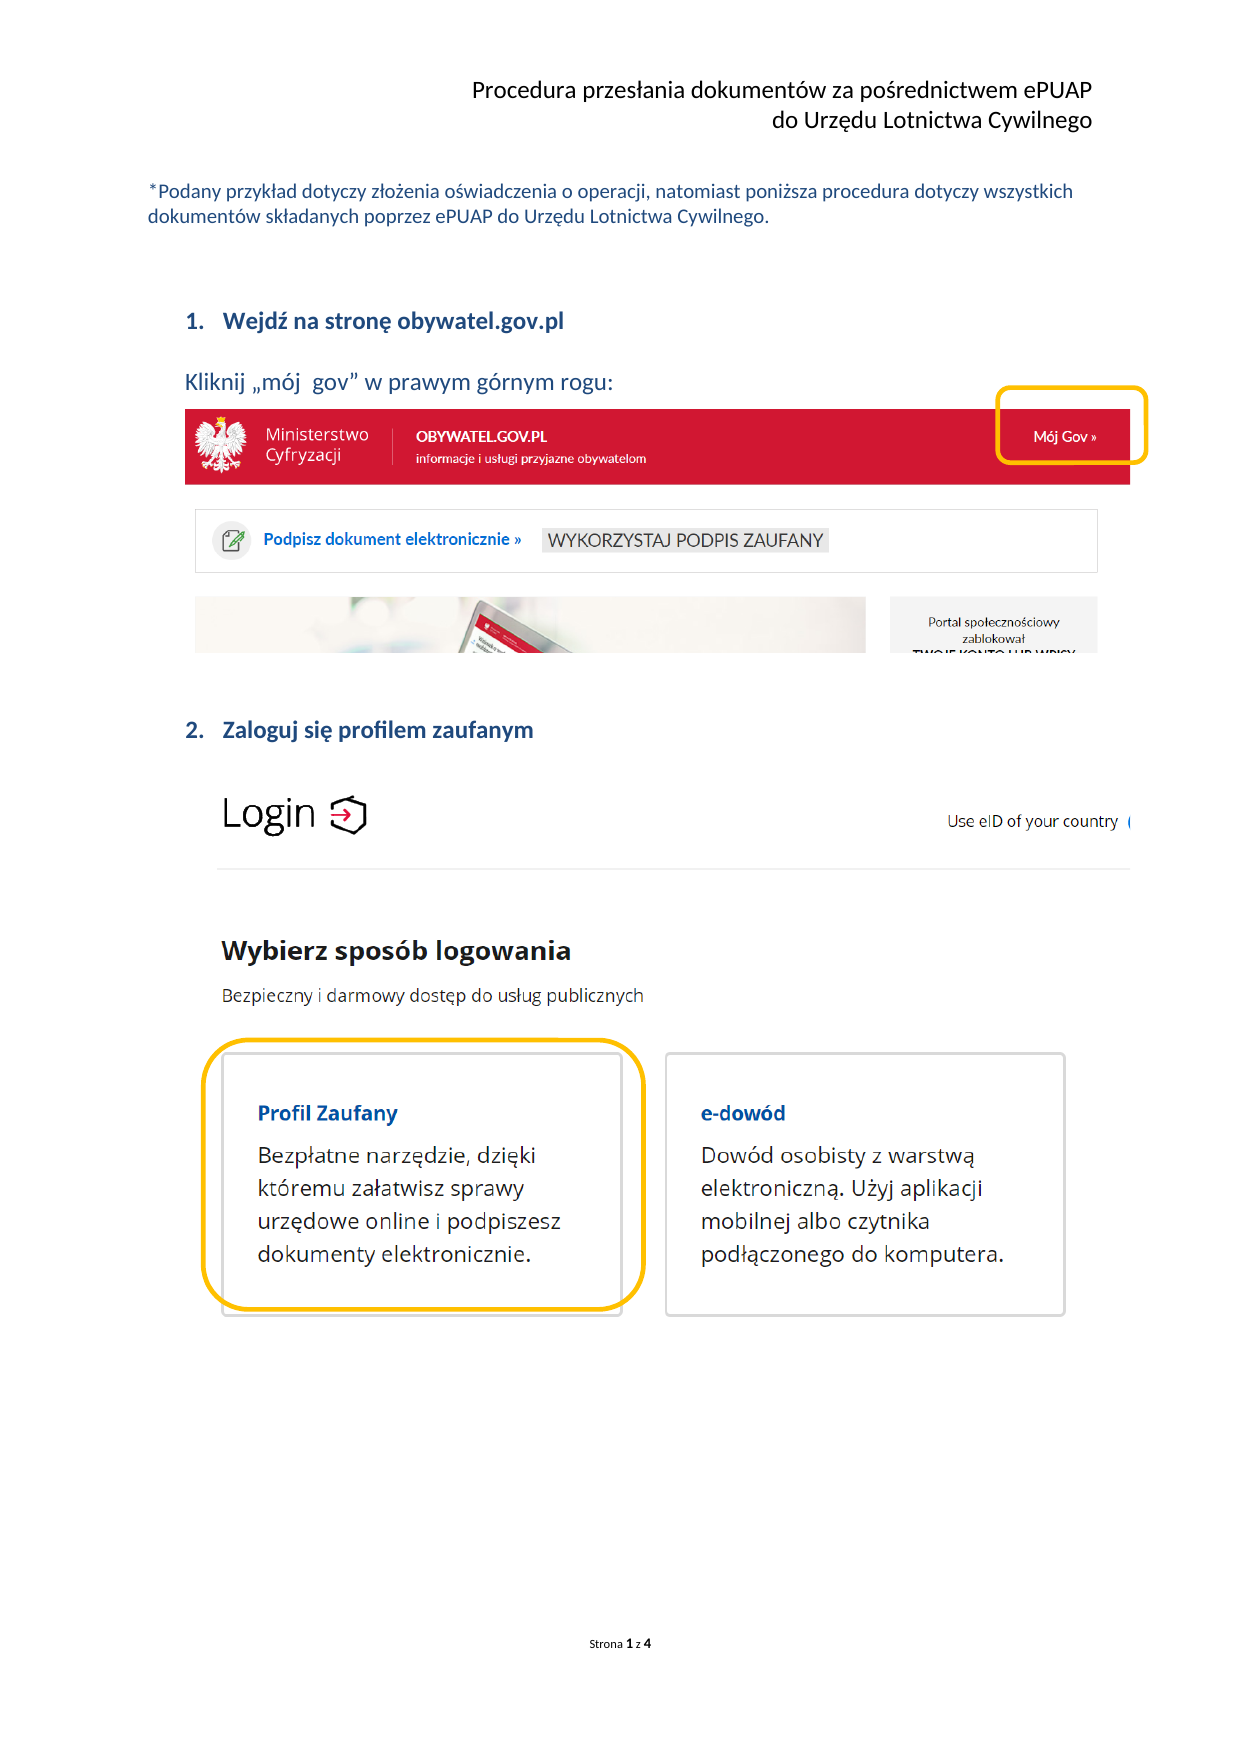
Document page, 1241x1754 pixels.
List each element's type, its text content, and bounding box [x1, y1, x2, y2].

text Kliknij „mój gov” w prawym górnym rogu: [185, 366, 1093, 397]
list Wejdź na stronę obywatel.gov.pl [185, 305, 1093, 336]
picture [1001, 409, 1130, 460]
picture [185, 409, 1130, 653]
text *Podany przykład dotyczy złożenia oświadczenia o operacji, natomiast poniższa procedura dotyczy wszystkich dokumentów składanych poprzez ePUAP do Urzędu Lotnictwa Cywilnego. [148, 178, 1093, 229]
picture [185, 775, 1130, 1349]
list Zaloguj się profilem zaufanym [185, 714, 1093, 744]
